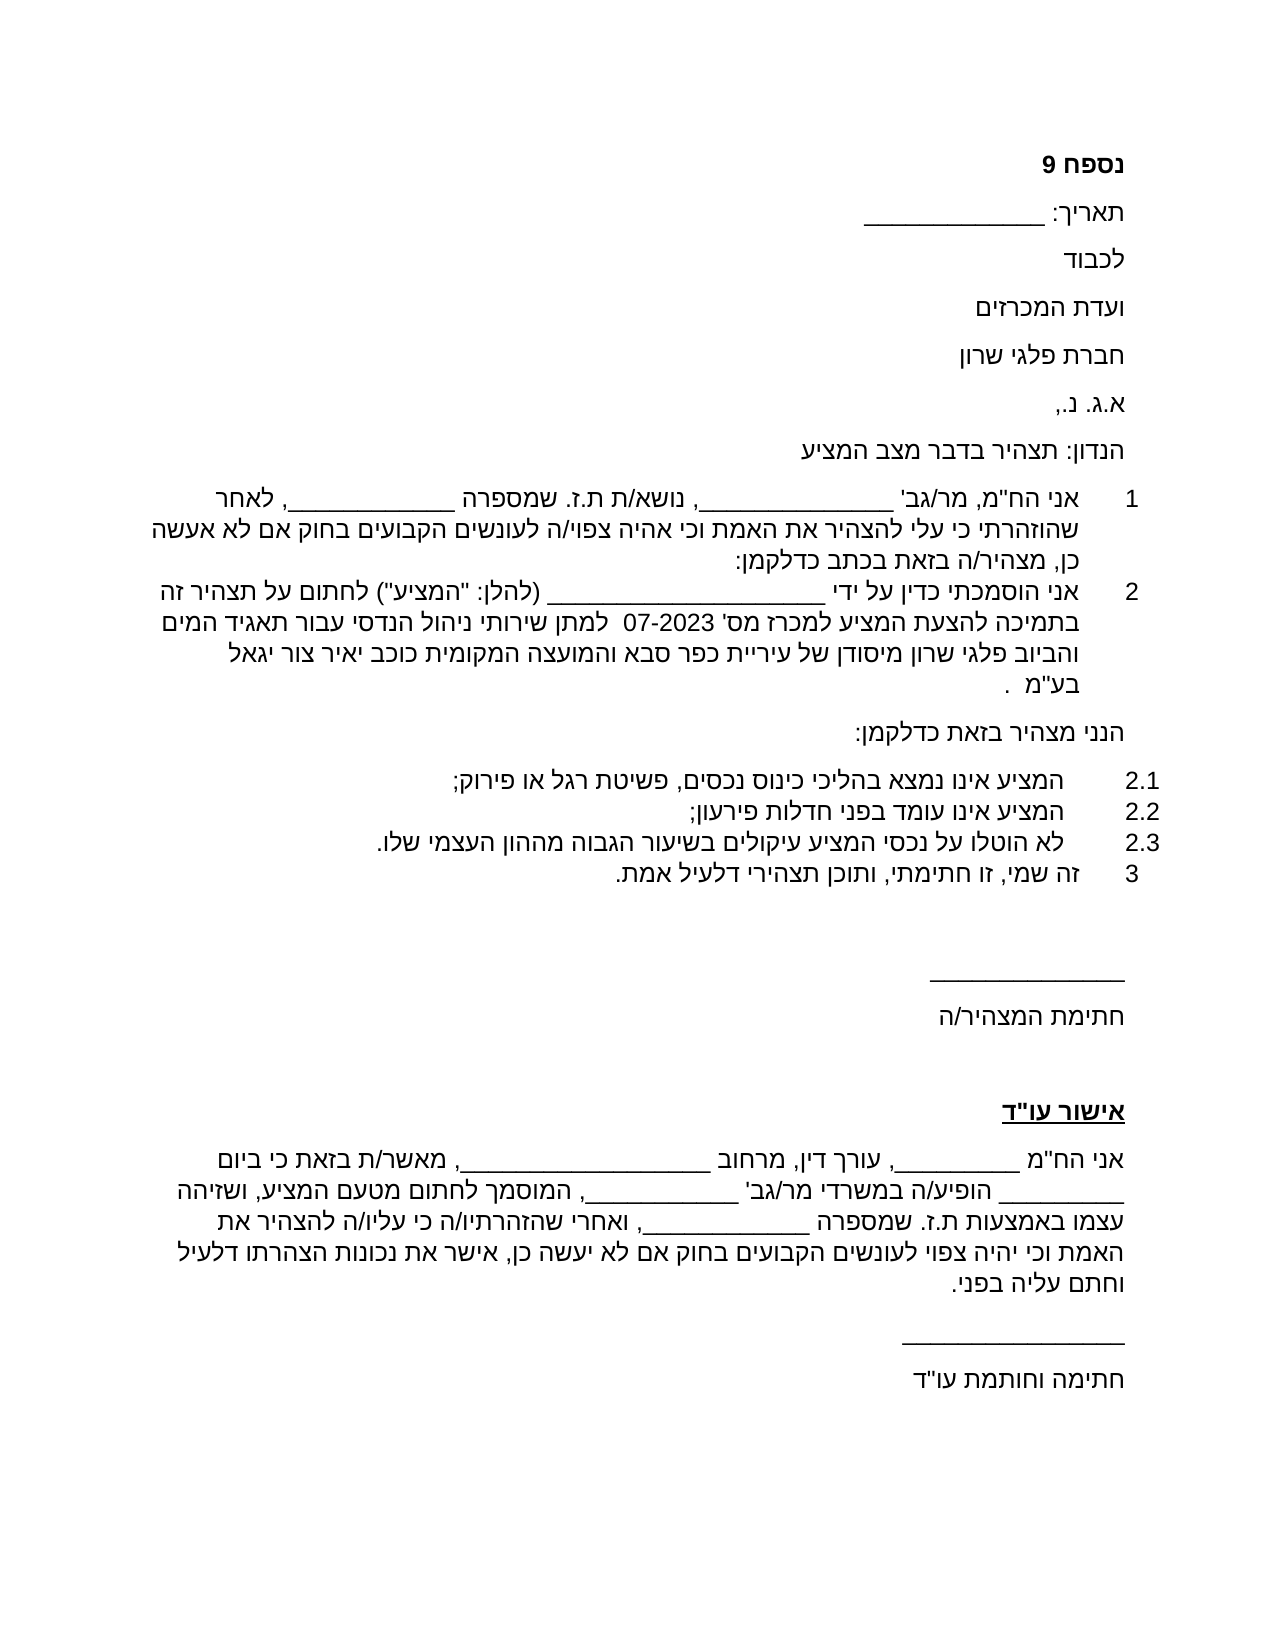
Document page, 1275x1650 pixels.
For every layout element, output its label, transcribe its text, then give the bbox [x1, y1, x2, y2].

list אני הח"מ, מר/גב' ______________, נושא/ת ת.ז. שמספרה ____________, לאחר שהוזהרתי כי עלי להצהיר את האמת וכי אהיה צפוי/ה לעונשים הקבועים בחוק אם לא אעשה כן, מצהיר/ה בזאת בכתב כדלקמן: [150, 484, 1125, 575]
list לא הוטלו על נכסי המציע עיקולים בשיעור הגבוה מההון העצמי שלו. [150, 828, 1125, 856]
subtitle נספח 9 [150, 150, 1125, 179]
subtitle אישור עו"ד [150, 1097, 1125, 1126]
text הנני מצהיר בזאת כדלקמן: [150, 718, 1125, 747]
text לכבוד [150, 245, 1125, 274]
text ועדת המכרזים [150, 293, 1125, 322]
list המציע אינו נמצא בהליכי כינוס נכסים, פשיטת רגל או פירוק; [150, 766, 1125, 794]
text הנדון: תצהיר בדבר מצב המציע [150, 436, 1125, 465]
list זה שמי, זו חתימתי, ותוכן תצהירי דלעיל אמת. [150, 859, 1125, 887]
text חברת פלגי שרון [150, 341, 1125, 369]
text א.ג. נ., [150, 388, 1125, 417]
text חתימה וחותמת עו"ד [150, 1364, 1125, 1393]
text תאריך: _____________ [150, 198, 1125, 226]
text ______________ [150, 954, 1125, 983]
text אני הח"מ _________, עורך דין, מרחוב __________________, מאשר/ת בזאת כי ביום _________ הופיע/ה במשרדי מר/גב' ___________, המוסמך לחתום מטעם המציע, ושזיהה עצמו באמצעות ת.ז. שמספרה ____________, ואחרי שהזהרתיו/ה כי עליו/ה להצהיר את האמת וכי יהיה צפוי לעונשים הקבועים בחוק אם לא יעשה כן, אישר את נכונות הצהרתו דלעיל וחתם עליה בפני. [150, 1145, 1125, 1298]
text חתימת המצהיר/ה [150, 1002, 1125, 1031]
list אני הוסמכתי כדין על ידי ____________________ (להלן: "המציע") לחתום על תצהיר זה בתמיכה להצעת המציע למכרז מס' 07-2023 למתן שירותי ניהול הנדסי עבור תאגיד המים והביוב פלגי שרון מיסודן של עיריית כפר סבא והמועצה המקומית כוכב יאיר צור יגאל בע"מ . [150, 577, 1125, 699]
list המציע אינו עומד בפני חדלות פירעון; [150, 797, 1125, 825]
text ________________ [150, 1317, 1125, 1346]
